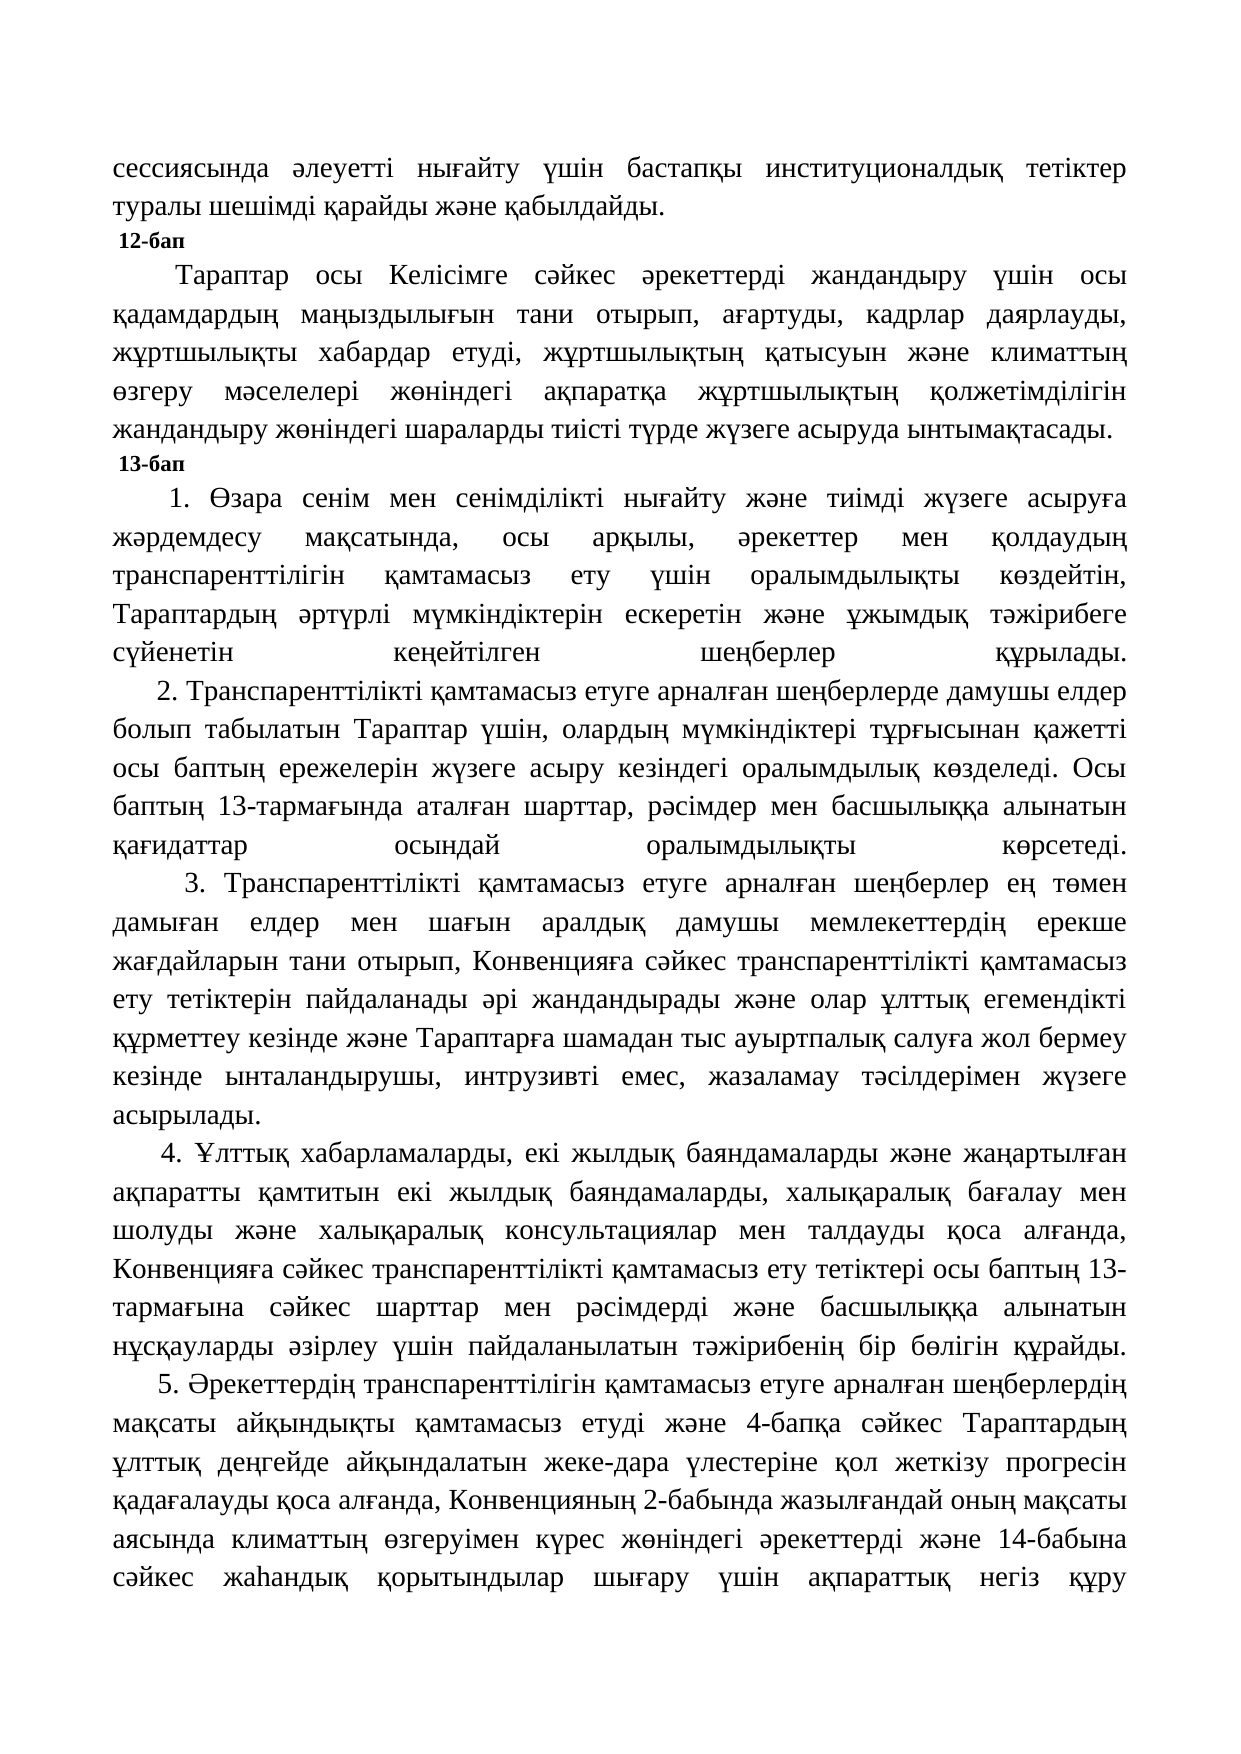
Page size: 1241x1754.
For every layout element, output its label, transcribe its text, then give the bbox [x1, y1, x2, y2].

text Тараптар осы Келісімге сәйкес әрекеттерді жандандыру үшін осы қадамдардың маңыздылығын тани отырып, ағартуды, кадрлар даярлауды, жұртшылықты хабардар етуді, жұртшылықтың қатысуын және климаттың өзгеру мәселелері жөніндегі ақпаратқа жұртшылықтың қолжетімділігін жандандыру жөніндегі шараларды тиісті түрде жүзеге асыруда ынтымақтасады. [112, 257, 1128, 445]
text 12-бап [112, 227, 1128, 253]
text 13-бап [112, 450, 1128, 476]
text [112, 150, 1128, 222]
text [112, 480, 1128, 1593]
